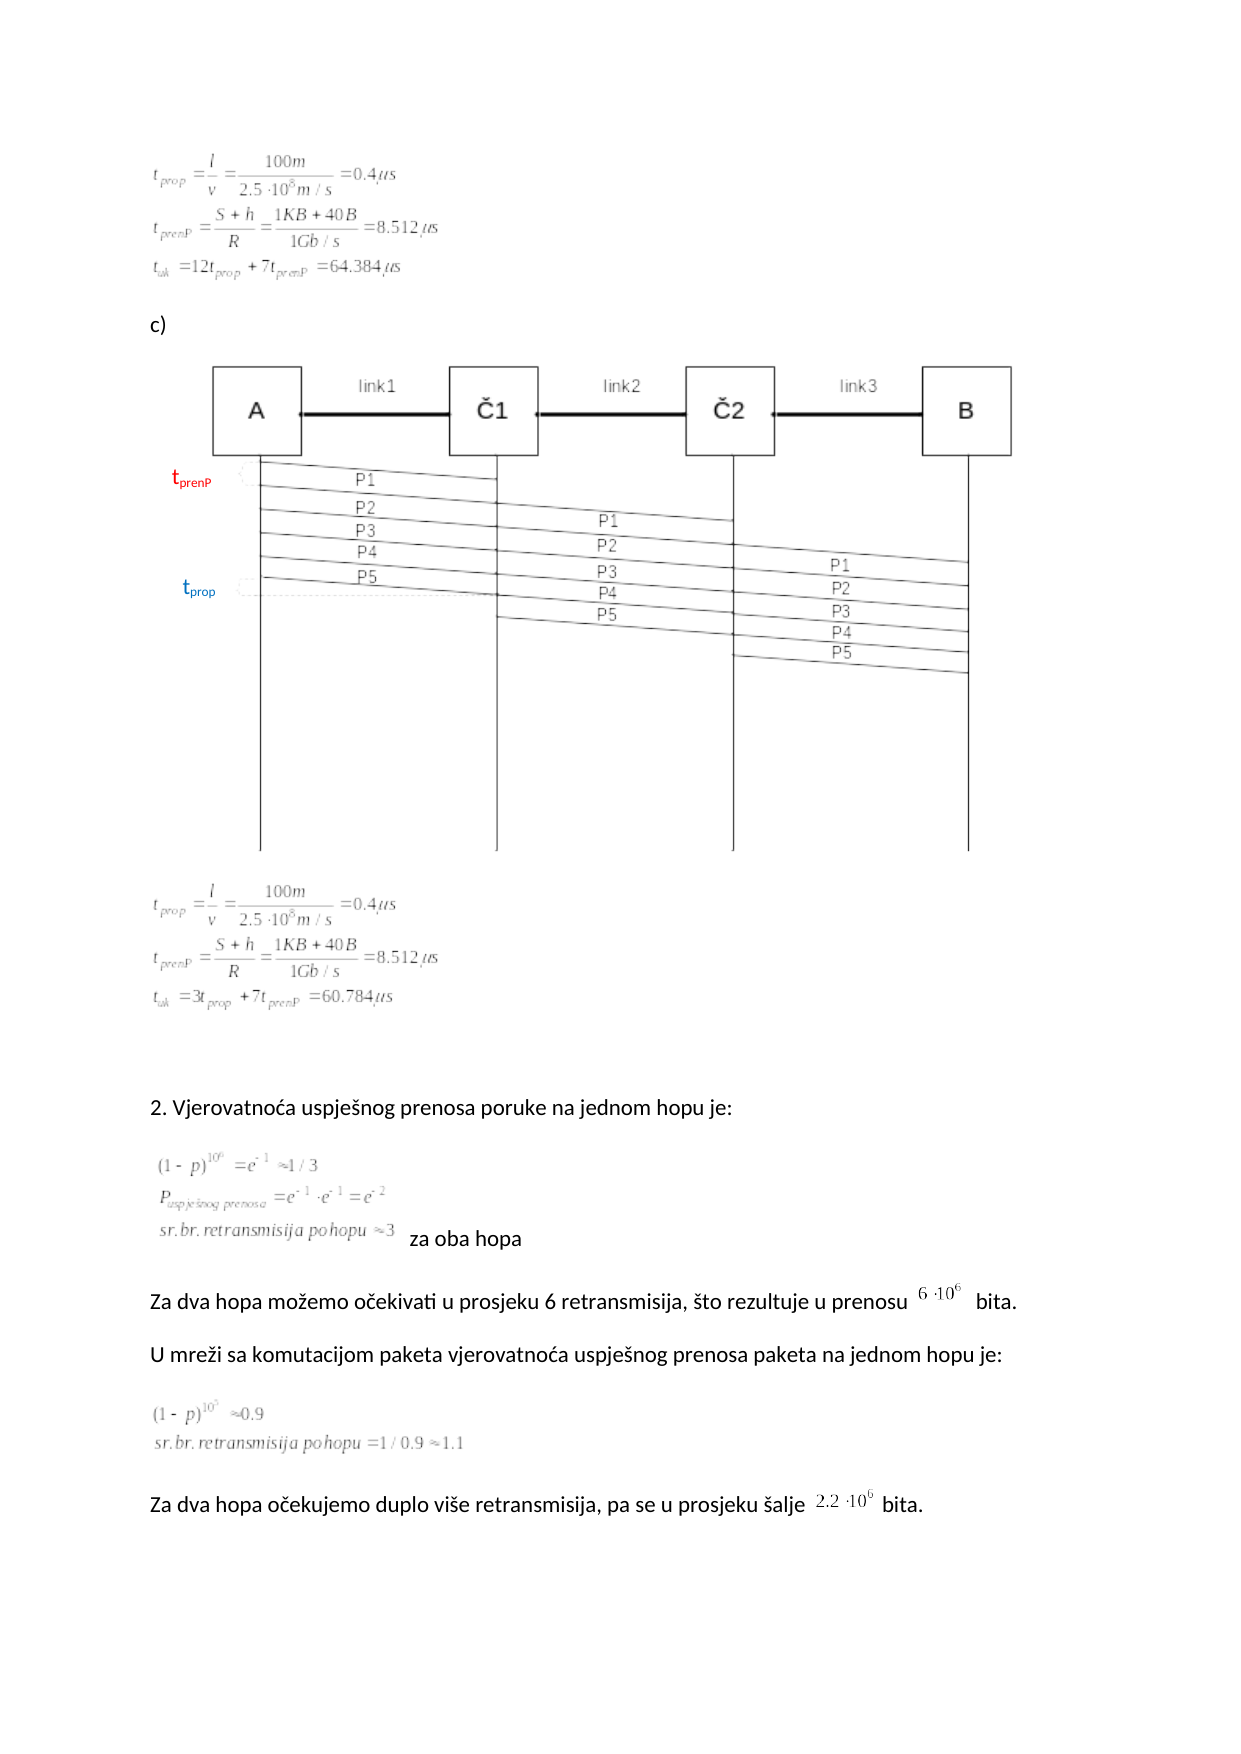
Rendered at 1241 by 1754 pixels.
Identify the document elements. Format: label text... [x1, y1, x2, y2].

text za oba hopa [150, 1146, 1090, 1252]
text Za dva hopa možemo očekivati u prosjeku 6 retransmisija, što rezultuje u prenosu bita. [150, 1277, 1090, 1316]
text Za dva hopa očekujemo duplo više retransmisija, pa se u prosjeku šalje bita. [150, 1483, 1090, 1518]
text c) [150, 310, 1090, 338]
text 2. Vjerovatnoća uspješnog prenosa poruke na jednom hopu je: [150, 1093, 1090, 1121]
text U mreži sa komutacijom paketa vjerovatnoća uspješnog prenosa paketa na jednom hopu je: [150, 1341, 1090, 1368]
